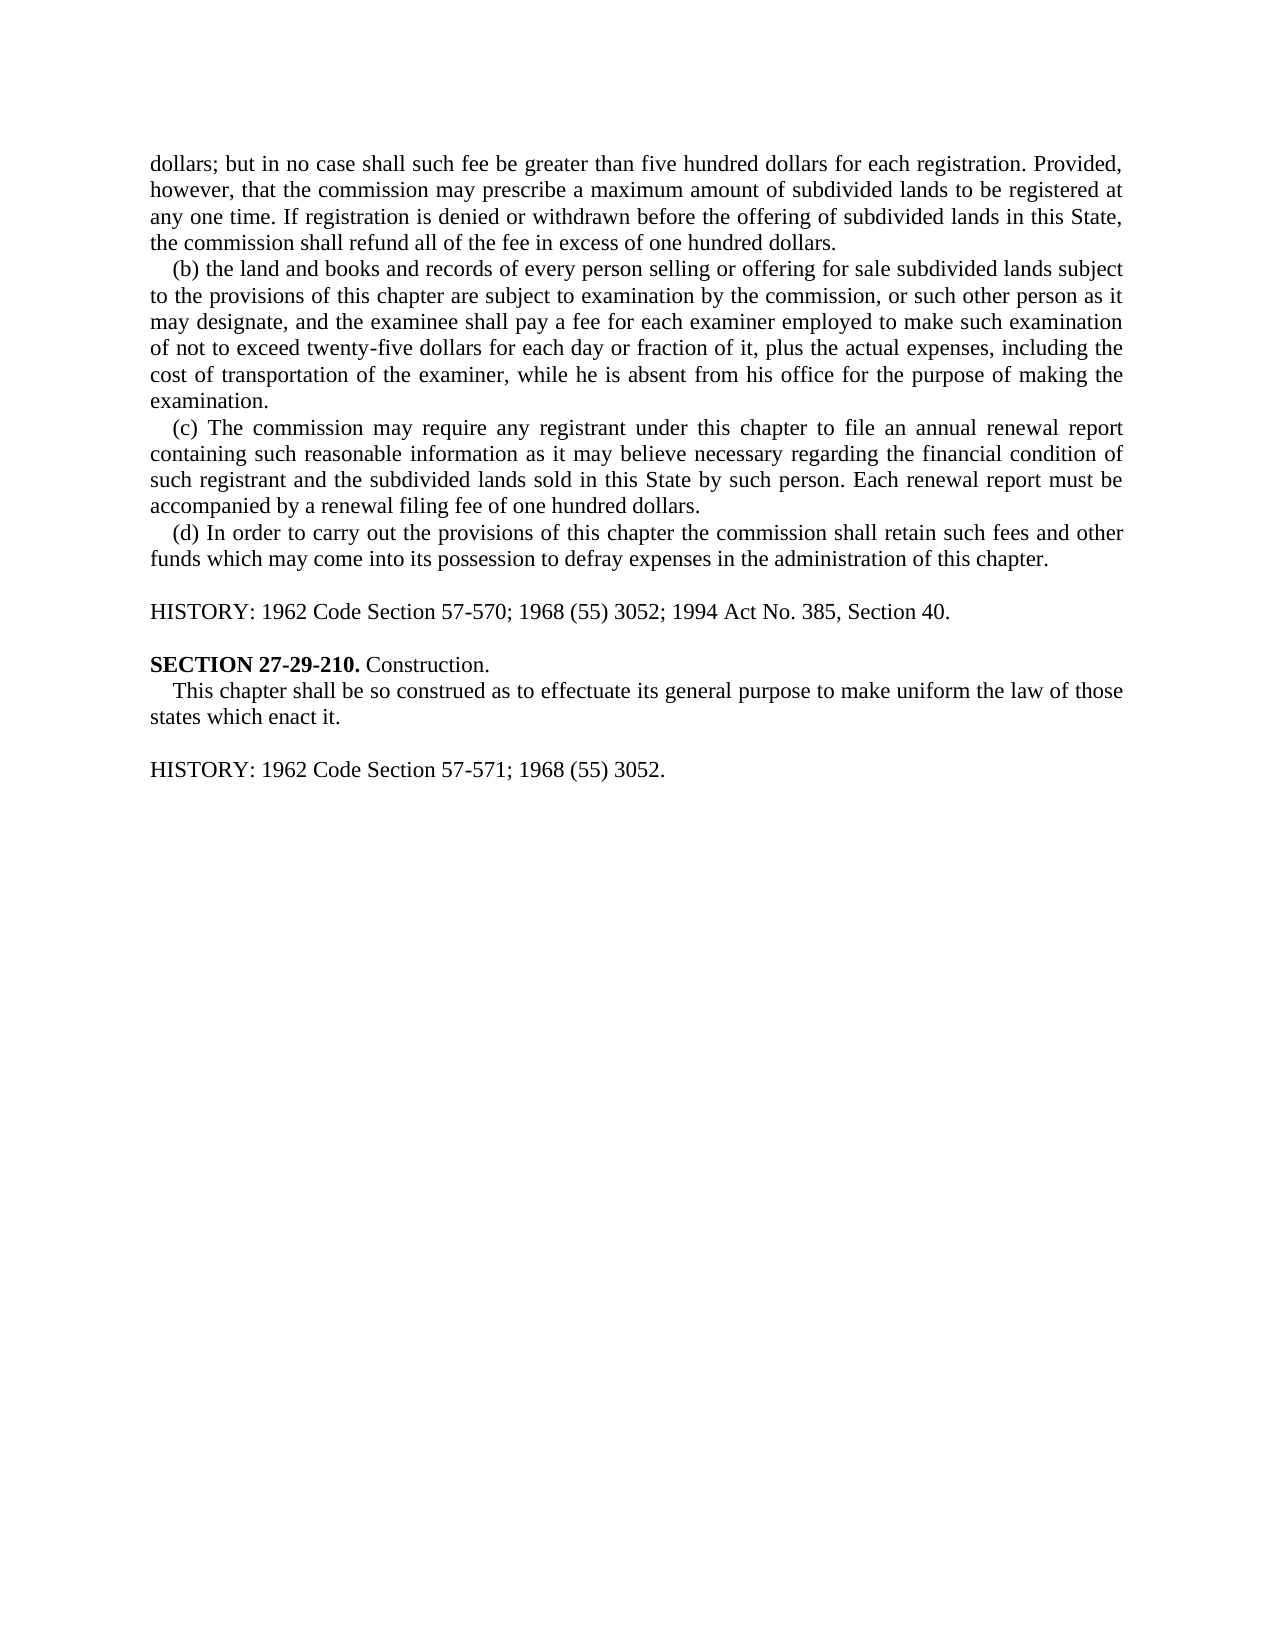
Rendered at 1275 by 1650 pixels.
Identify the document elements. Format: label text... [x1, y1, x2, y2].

text This chapter shall be so construed as to effectuate its general purpose to make uniform the law of those states which enact it. [150, 677, 1125, 730]
text HISTORY: 1962 Code Section 57-571; 1968 (55) 3052. [150, 756, 1125, 782]
text SECTION 27-29-210. Construction. [150, 651, 1125, 677]
text (c) The commission may require any registrant under this chapter to file an annual renewal report containing such reasonable information as it may believe necessary regarding the financial condition of such registrant and the subdivided lands sold in this State by such person. Each renewal report must be accompanied by a renewal filing fee of one hundred dollars. [150, 413, 1125, 519]
text (d) In order to carry out the provisions of this chapter the commission shall retain such fees and other funds which may come into its possession to defray expenses in the administration of this chapter. [150, 519, 1125, 572]
text (b) the land and books and records of every person selling or offering for sale subdivided lands subject to the provisions of this chapter are subject to examination by the commission, or such other person as it may designate, and the examinee shall pay a fee for each examiner employed to make such examination of not to exceed twenty-five dollars for each day or fraction of it, plus the actual expenses, including the cost of transportation of the examiner, while he is absent from his office for the purpose of making the examination. [150, 255, 1125, 413]
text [150, 150, 1125, 255]
text HISTORY: 1962 Code Section 57-570; 1968 (55) 3052; 1994 Act No. 385, Section 40. [150, 598, 1125, 624]
